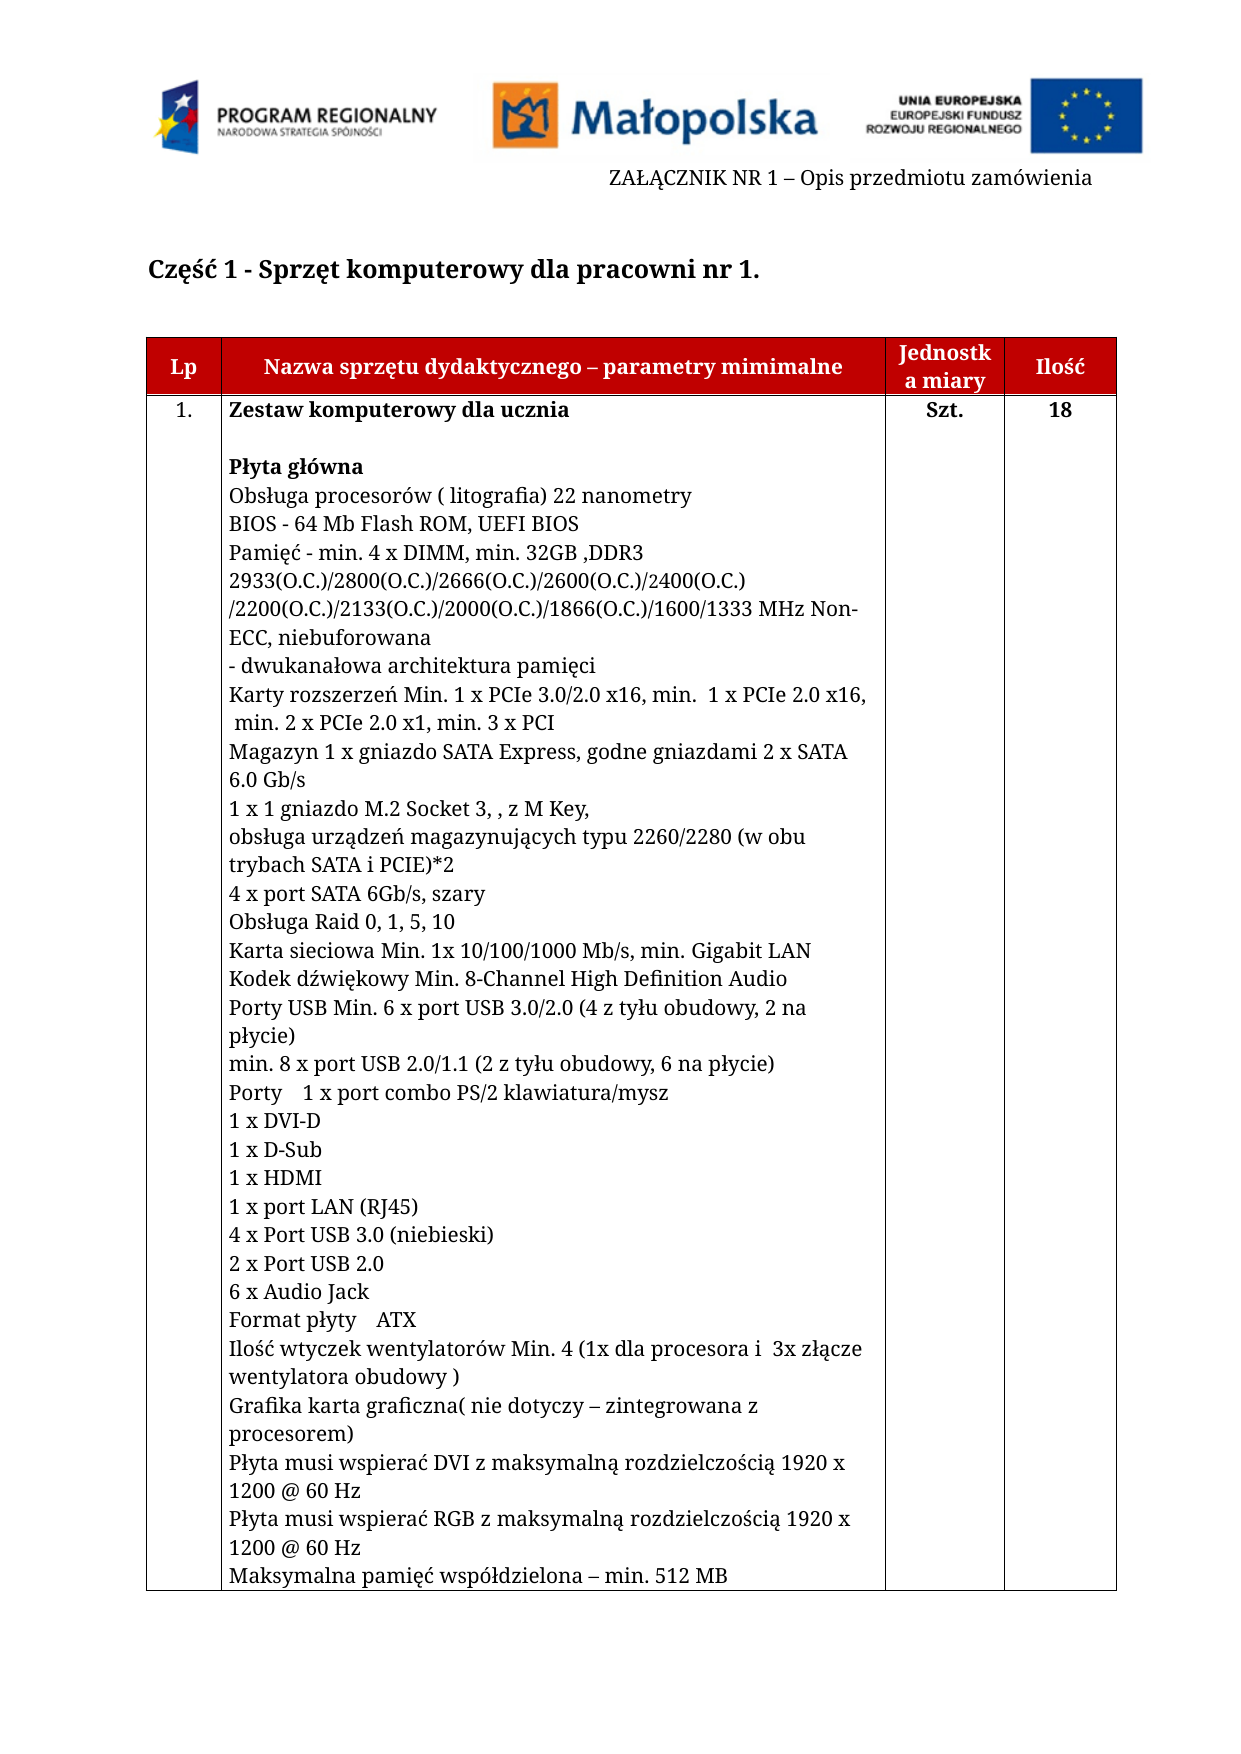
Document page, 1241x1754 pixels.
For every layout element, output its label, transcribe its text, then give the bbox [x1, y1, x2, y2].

table_header Ilość [1005, 338, 1116, 394]
table_header Jednostka miary [886, 338, 1004, 394]
table_header Lp [147, 338, 221, 394]
table_cell 18 [1005, 396, 1116, 1590]
table_cell Szt. [886, 396, 1004, 1590]
text ZAŁĄCZNIK NR 1 – Opis przedmiotu zamówienia [148, 163, 1093, 191]
text Część 1 - Sprzęt komputerowy dla pracowni nr 1. [148, 252, 1093, 286]
table_cell 1. [147, 396, 221, 1590]
picture [147, 73, 1152, 163]
table_header Nazwa sprzętu dydaktycznego – parametry mimimalne [222, 338, 885, 394]
